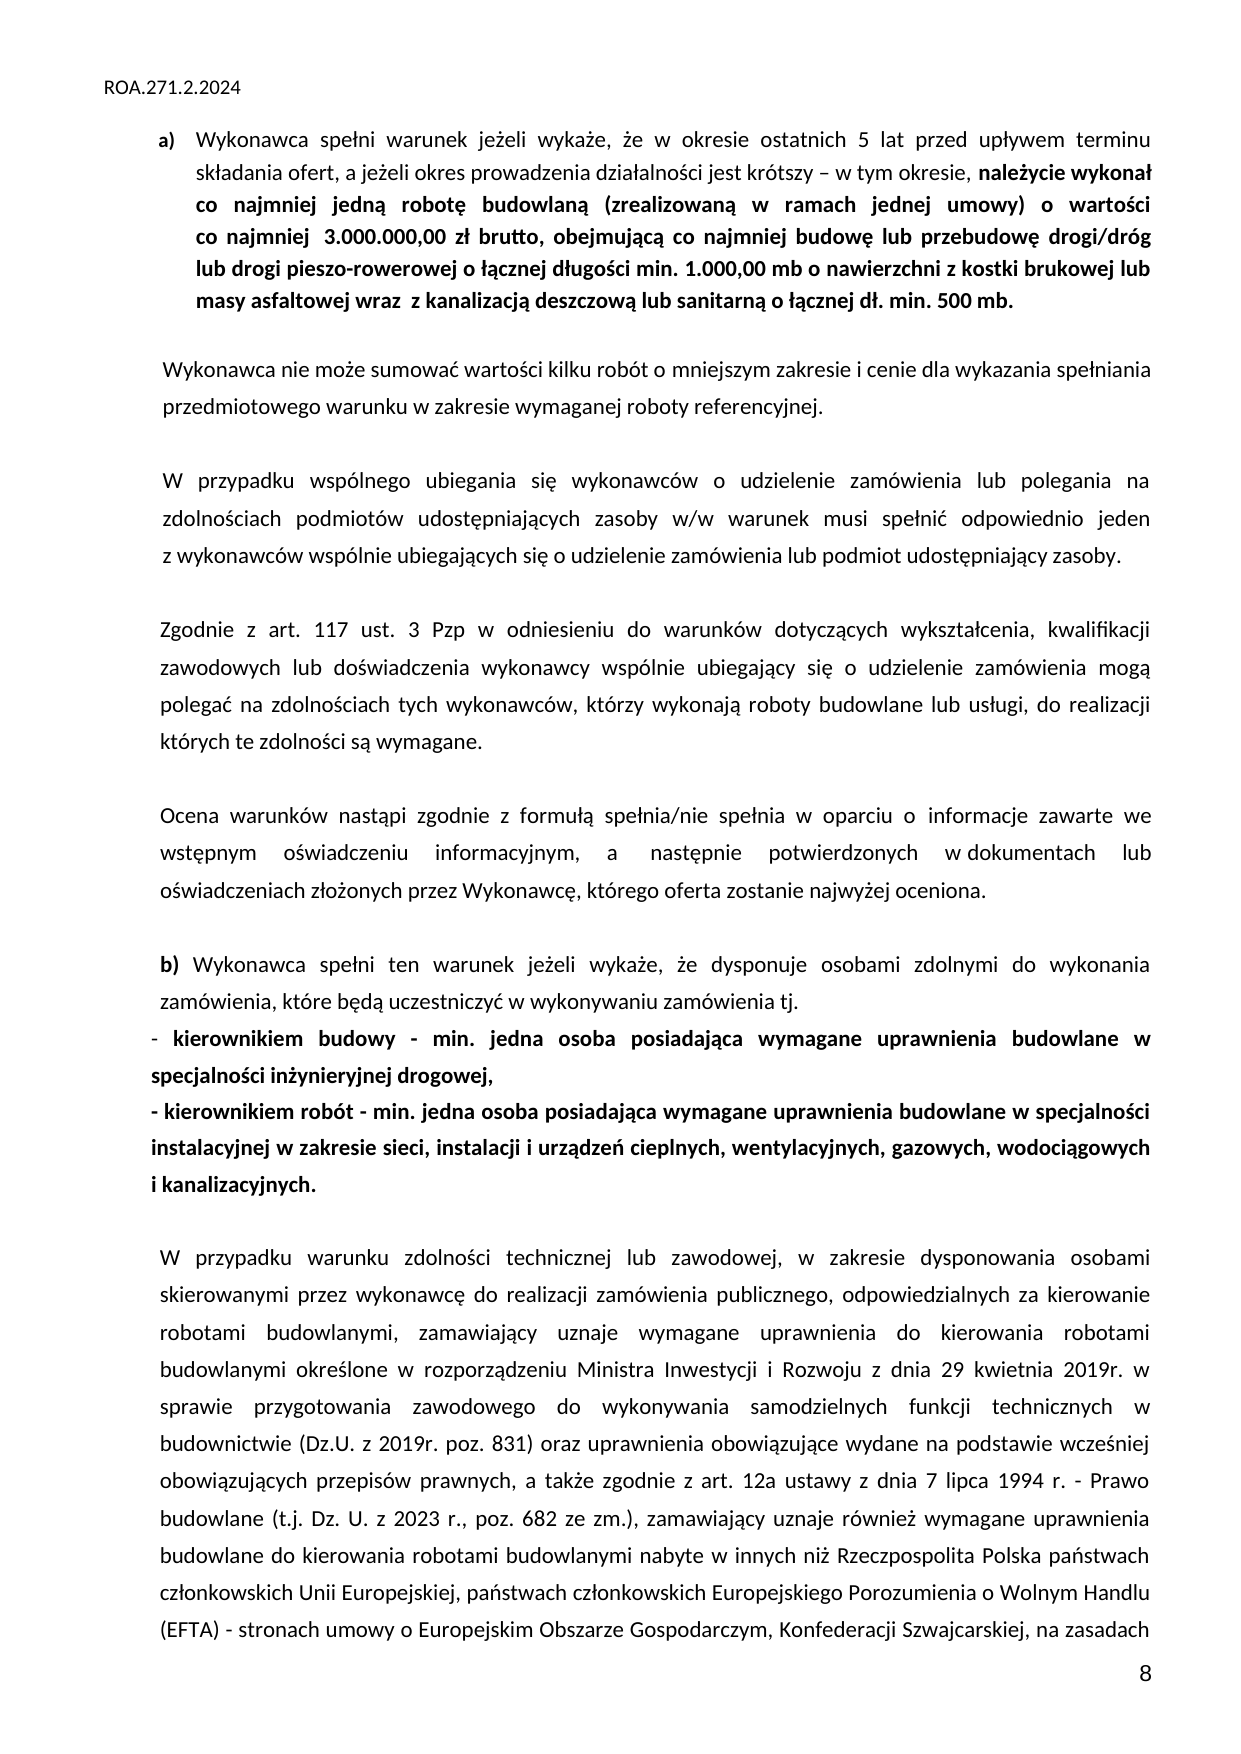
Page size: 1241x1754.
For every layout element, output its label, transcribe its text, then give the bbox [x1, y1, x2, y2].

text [159, 1243, 1152, 1643]
text W przypadku wspólnego ubiegania się wykonawców o udzielenie zamówienia lub polegania na zdolnościach podmiotów udostępniających zasoby w/w warunek musi spełnić odpowiednio jeden z wykonawców wspólnie ubiegających się o udzielenie zamówienia lub podmiot udostępniający zasoby. [162, 467, 1152, 569]
text Wykonawca nie może sumować wartości kilku robót o mniejszym zakresie i cenie dla wykazania spełniania przedmiotowego warunku w zakresie wymaganej roboty referencyjnej. [162, 355, 1152, 420]
text Zgodnie z art. 117 ust. 3 Pzp w odniesieniu do warunków dotyczących wykształcenia, kwalifikacji zawodowych lub doświadczenia wykonawcy wspólnie ubiegający się o udzielenie zamówienia mogą polegać na zdolnościach tych wykonawców, którzy wykonają roboty budowlane lub usługi, do realizacji których te zdolności są wymagane. [160, 615, 1152, 755]
list - kierownikiem budowy - min. jedna osoba posiadająca wymagane uprawnienia budowlane w specjalności inżynieryjnej drogowej, [151, 1024, 1152, 1089]
list - kierownikiem robót - min. jedna osoba posiadająca wymagane uprawnienia budowlane w specjalności instalacyjnej w zakresie sieci, instalacji i urządzeń cieplnych, wentylacyjnych, gazowych, wodociągowych i kanalizacyjnych. [151, 1097, 1152, 1198]
text b) Wykonawca spełni ten warunek jeżeli wykaże, że dysponuje osobami zdolnymi do wykonania zamówienia, które będą uczestniczyć w wykonywaniu zamówienia tj. [160, 950, 1152, 1015]
text Ocena warunków nastąpi zgodnie z formułą spełnia/nie spełnia w oparciu o informacje zawarte we wstępnym oświadczeniu informacyjnym, a następnie potwierdzonych w dokumentach lub oświadczeniach złożonych przez Wykonawcę, którego oferta zostanie najwyżej oceniona. [160, 801, 1152, 904]
list Wykonawca spełni warunek jeżeli wykaże, że w okresie ostatnich 5 lat przed upływem terminu składania ofert, a jeżeli okres prowadzenia działalności jest krótszy – w tym okresie, należycie wykonał co najmniej jedną robotę budowlaną (zrealizowaną w ramach jednej umowy) o wartości co najmniej 3.000.000,00 zł brutto, obejmującą co najmniej budowę lub przebudowę drogi/dróg lub drogi pieszo-rowerowej o łącznej długości min. 1.000,00 mb o nawierzchni z kostki brukowej lub masy asfaltowej wraz z kanalizacją deszczową lub sanitarną o łącznej dł. min. 500 mb. [158, 126, 1152, 314]
